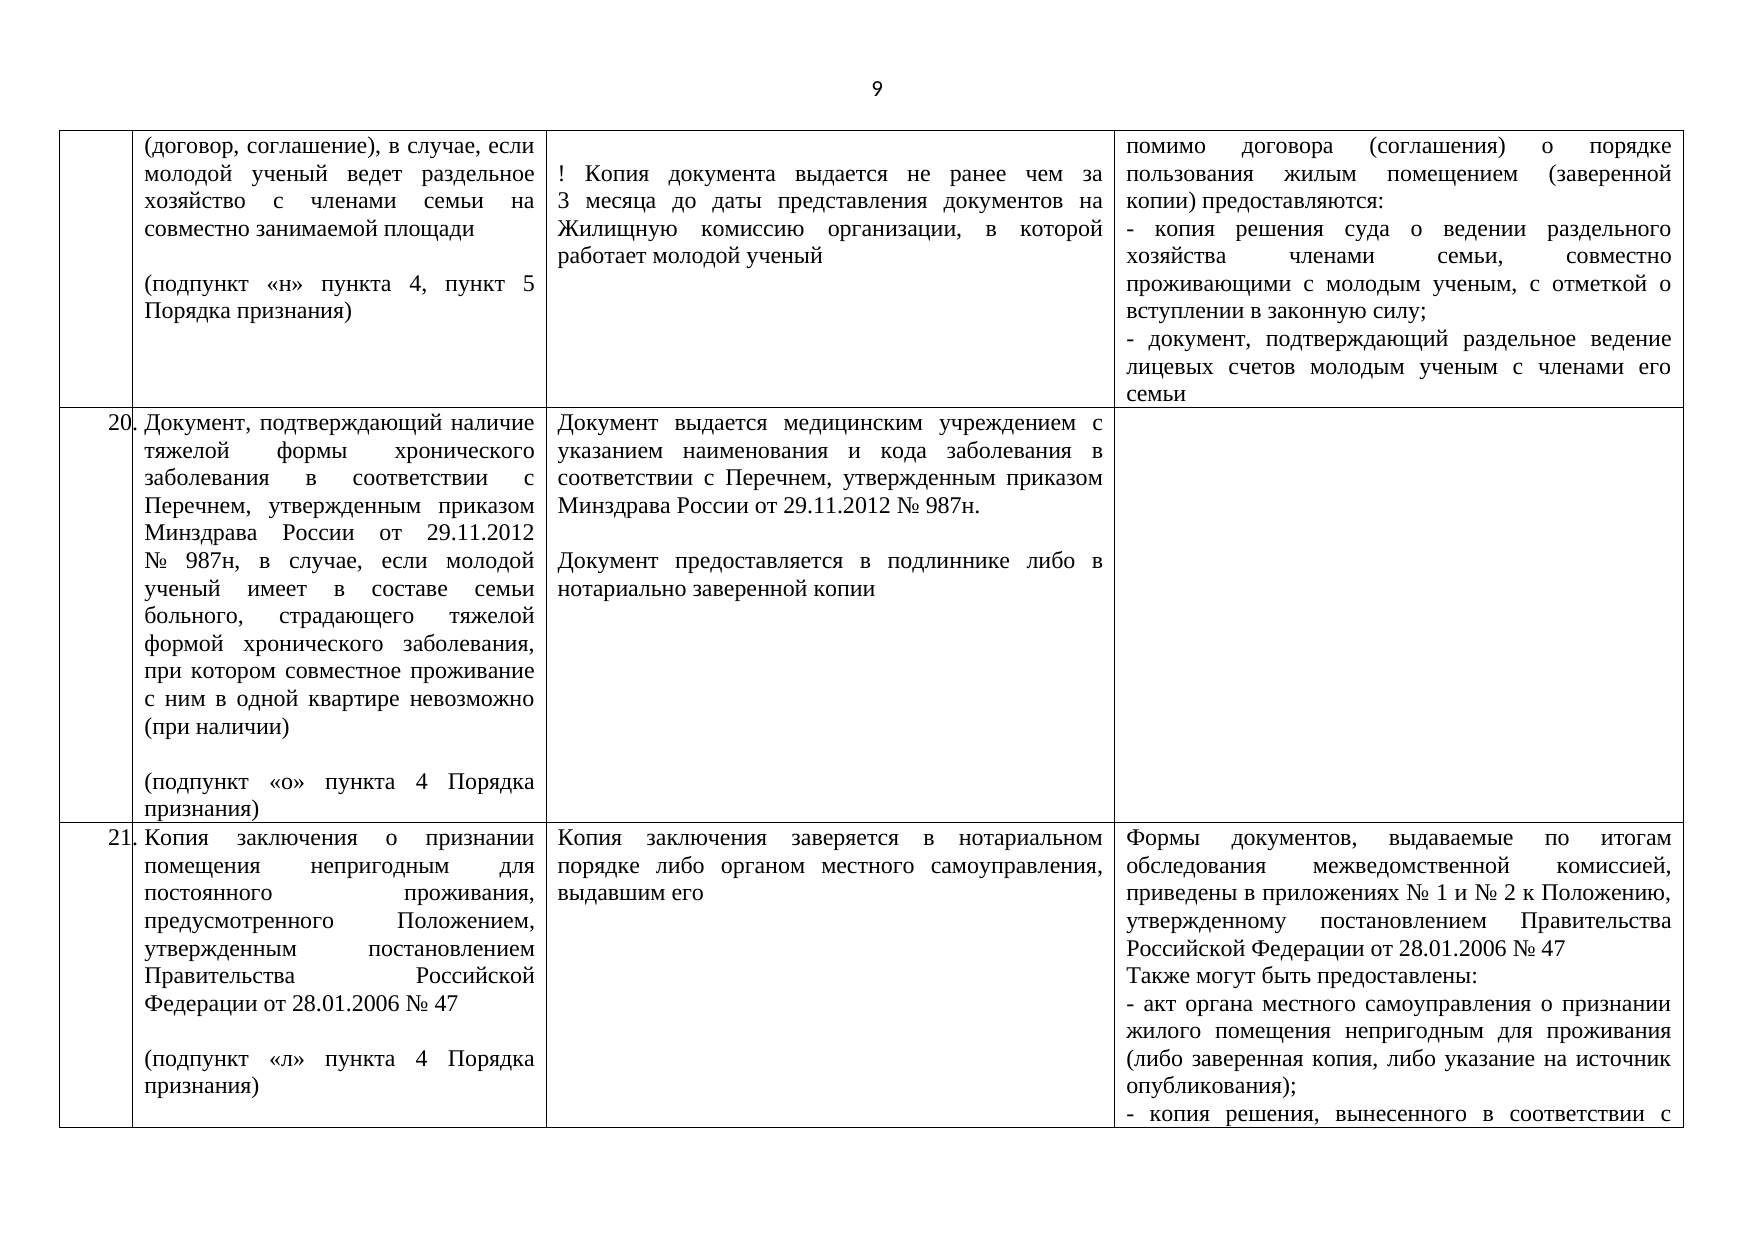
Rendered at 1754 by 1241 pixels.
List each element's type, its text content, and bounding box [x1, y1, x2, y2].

table_cell [60, 408, 132, 822]
table_cell [60, 131, 132, 407]
table_cell Документ выдается медицинским учреждением с указанием наименования и кода заболевания в соответствии с Перечнем, утвержденным приказом Минздрава России от 29.11.2012 № 987н. Документ предоставляется в подлиннике либо в нотариально заверенной копии [547, 408, 1114, 822]
table_cell Документ, подтверждающий наличие тяжелой формы хронического заболевания в соответствии с Перечнем, утвержденным приказом Минздрава России от 29.11.2012 № 987н, в случае, если молодой ученый имеет в составе семьи больного, страдающего тяжелой формой хронического заболевания, при котором совместное проживание с ним в одной квартире невозможно (при наличии) (подпункт «о» пункта 4 Порядка признания) [133, 408, 546, 822]
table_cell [1115, 823, 1683, 1127]
table_cell [1115, 408, 1683, 822]
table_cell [547, 131, 1114, 407]
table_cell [547, 823, 1114, 1127]
table_cell [60, 823, 132, 1127]
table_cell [133, 823, 546, 1127]
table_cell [133, 131, 546, 407]
